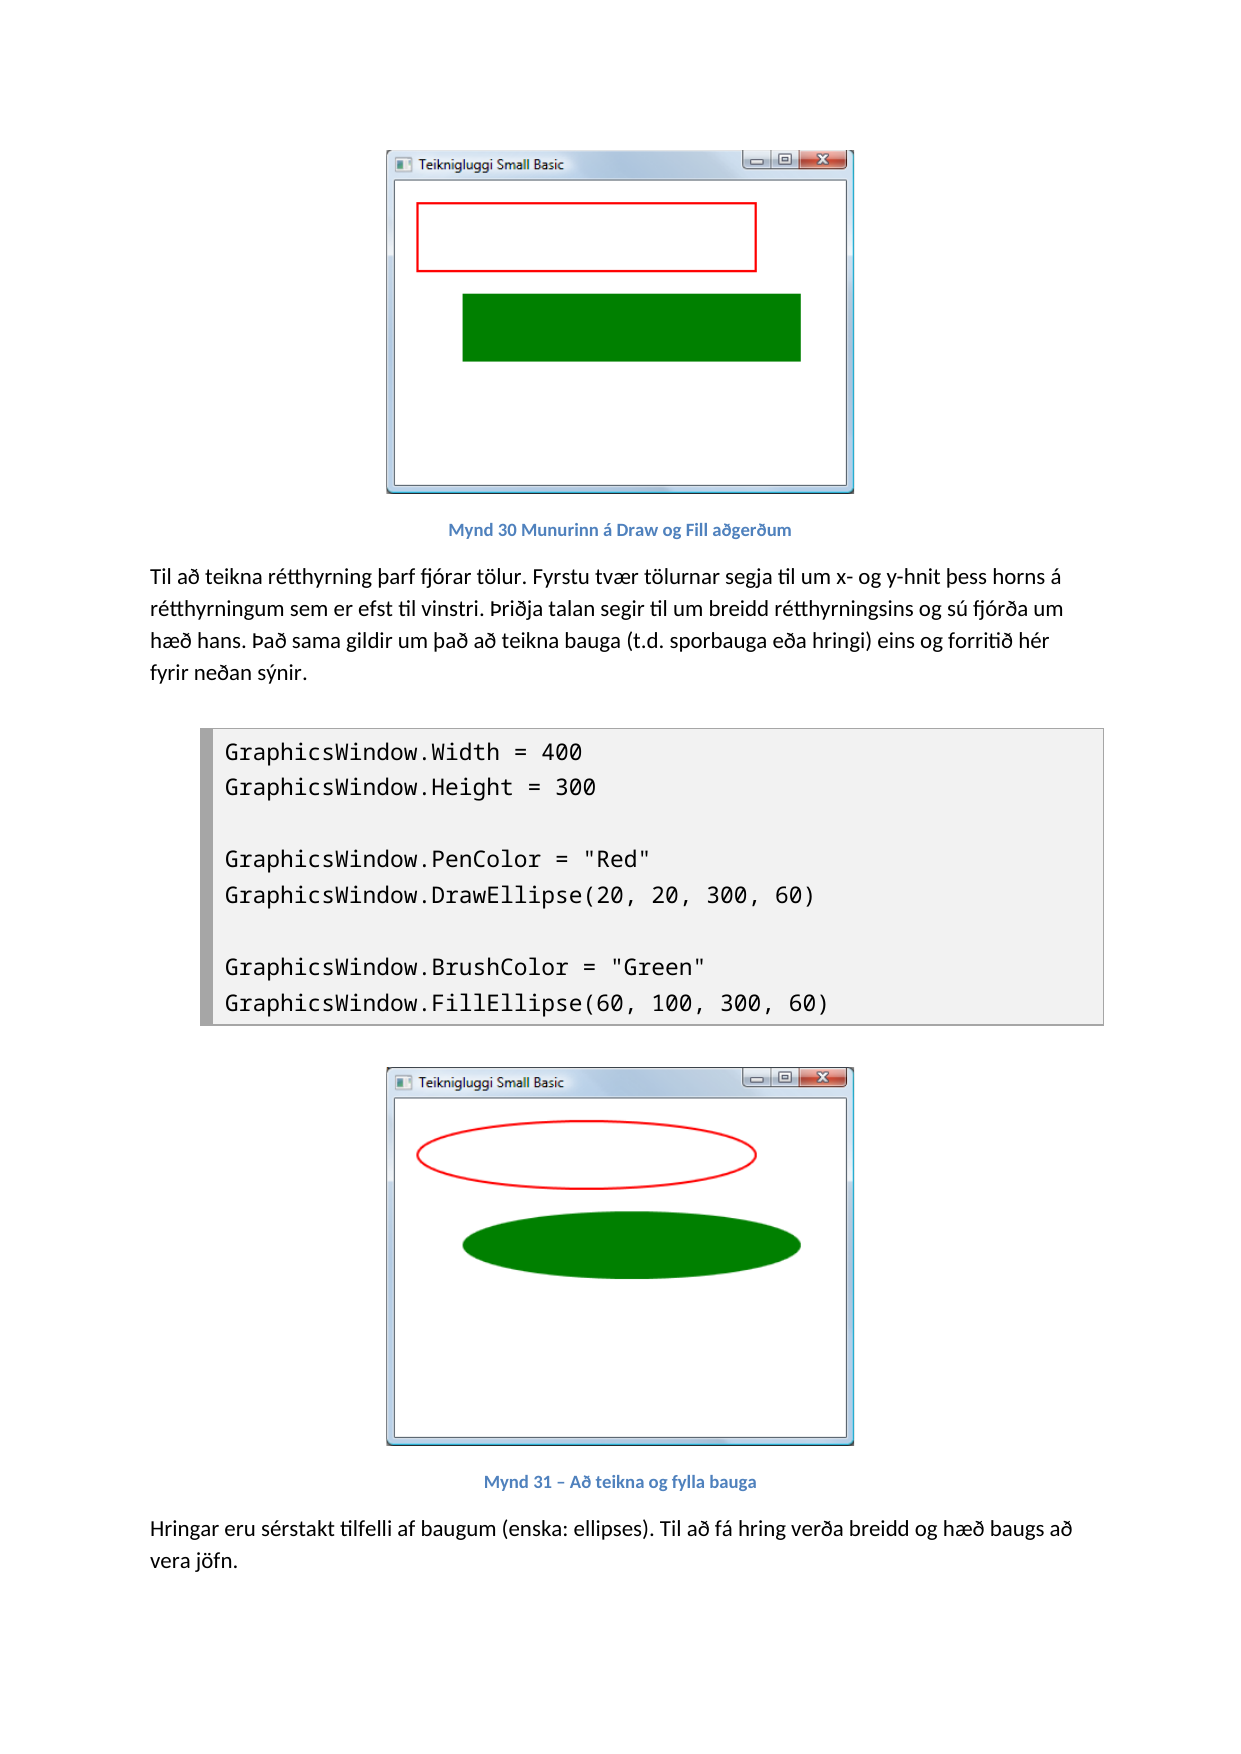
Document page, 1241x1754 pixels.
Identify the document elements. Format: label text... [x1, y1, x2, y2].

text Mynd 30 Munurinn á Draw og Fill aðgerðum [150, 518, 1090, 541]
text Til að teikna rétthyrning þarf fjórar tölur. Fyrstu tvær tölurnar segja til um x- og y-hnit þess horns á rétthyrningum sem er efst til vinstri. Þriðja talan segir til um breidd rétthyrningsins og sú fjórða um hæð hans. Það sama gildir um það að teikna bauga (t.d. sporbauga eða hringi) eins og forritið hér fyrir neðan sýnir. [150, 562, 1090, 686]
picture [386, 1067, 855, 1446]
text GraphicsWindow.Height = 300 [213, 764, 1103, 800]
text GraphicsWindow.BrushColor = "Green" [213, 944, 1103, 980]
text GraphicsWindow.DrawEllipse(20, 20, 300, 60) [213, 872, 1103, 908]
text GraphicsWindow.PenColor = "Red" [213, 836, 1103, 872]
picture [386, 150, 855, 494]
text Mynd 31 – Að teikna og fylla bauga [150, 1471, 1090, 1494]
text GraphicsWindow.FillEllipse(60, 100, 300, 60) [213, 980, 1103, 1024]
text GraphicsWindow.Width = 400 [213, 729, 1103, 764]
text Hringar eru sérstakt tilfelli af baugum (enska: ellipses). Til að fá hring verða breidd og hæð baugs að vera jöfn. [150, 1514, 1090, 1575]
